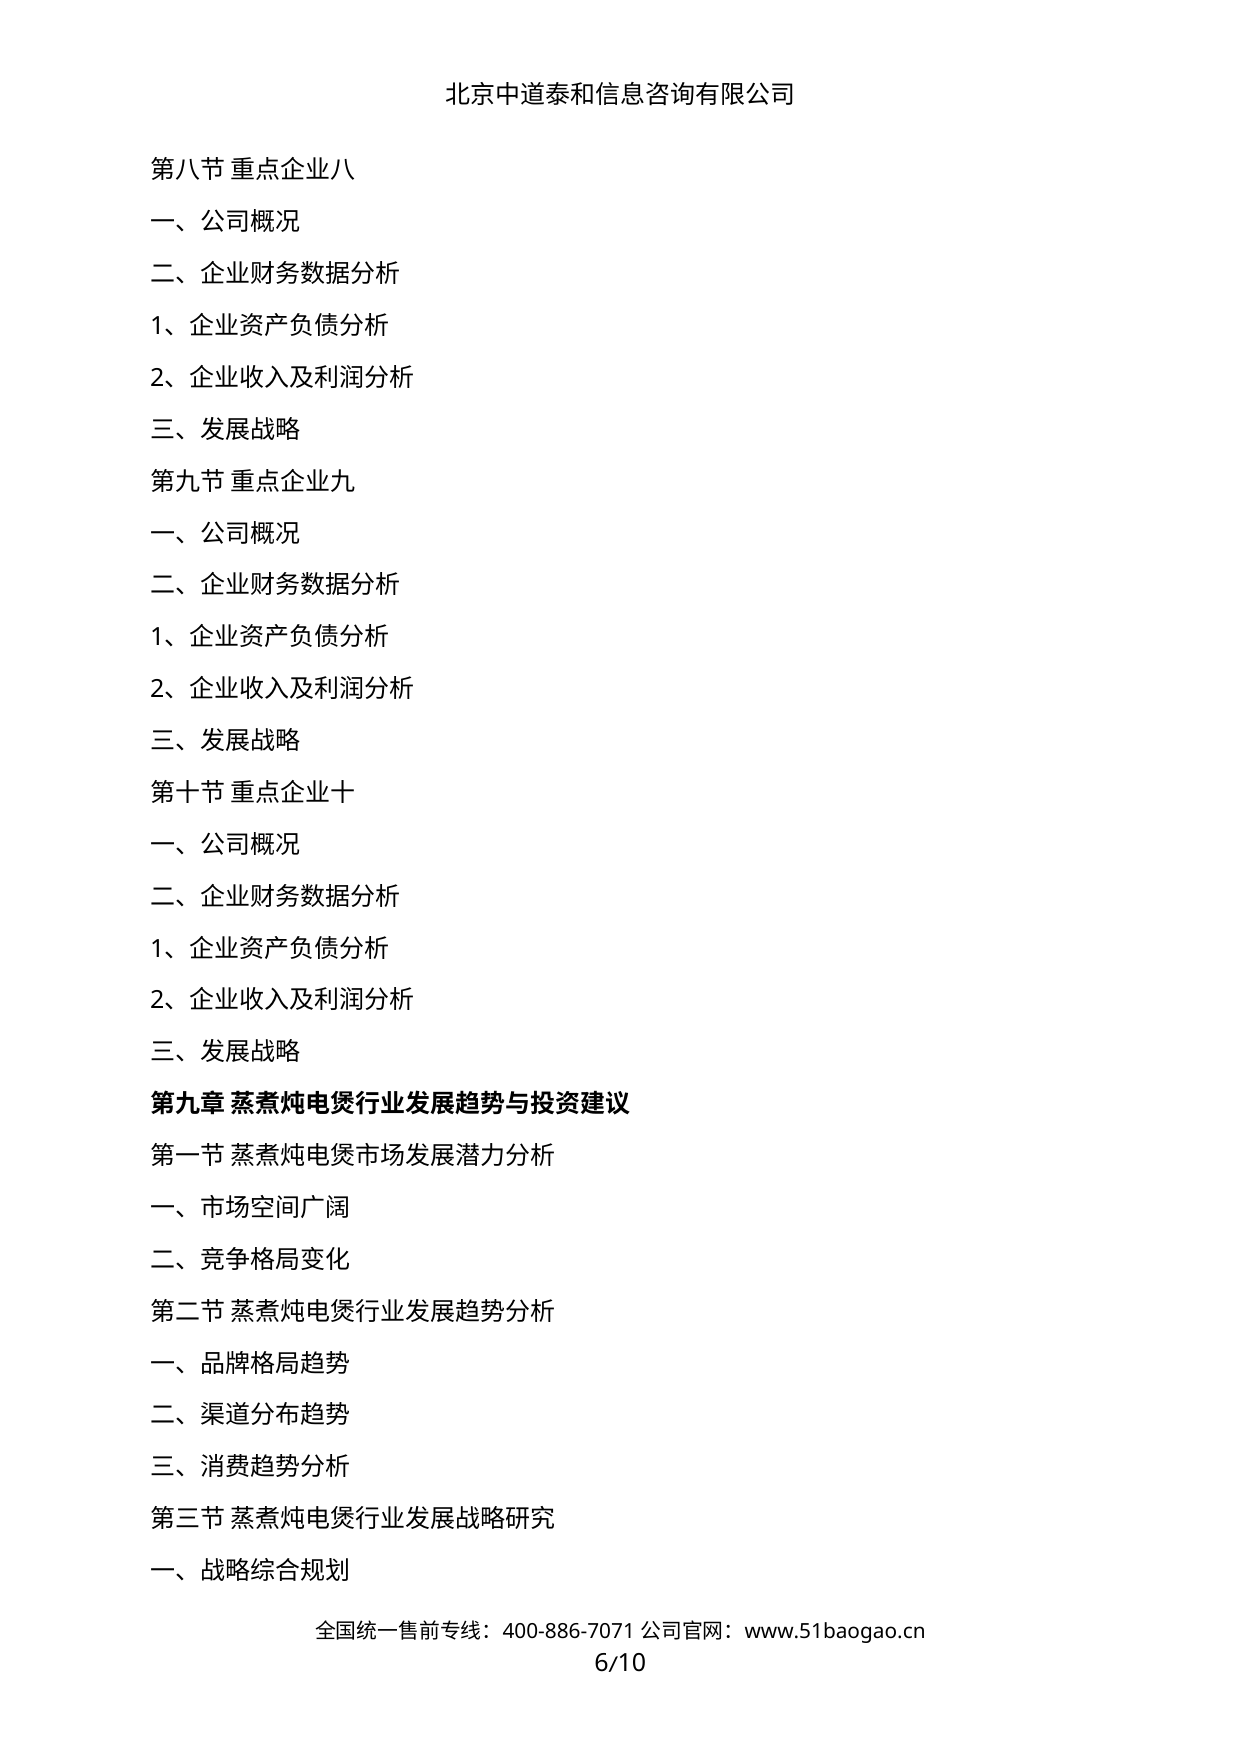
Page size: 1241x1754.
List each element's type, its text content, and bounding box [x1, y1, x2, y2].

text 2、企业收入及利润分析 [150, 669, 1090, 705]
text 一、品牌格局趋势 [150, 1343, 1090, 1379]
text 一、公司概况 [150, 513, 1090, 549]
text 1、企业资产负债分析 [150, 928, 1090, 964]
text 2、企业收入及利润分析 [150, 980, 1090, 1016]
text 一、公司概况 [150, 824, 1090, 861]
text 第九章 蒸煮炖电煲行业发展趋势与投资建议 [150, 1084, 1090, 1120]
text 第九节 重点企业九 [150, 461, 1090, 497]
text 一、公司概况 [150, 202, 1090, 238]
text 第三节 蒸煮炖电煲行业发展战略研究 [150, 1499, 1090, 1535]
text 二、企业财务数据分析 [150, 254, 1090, 290]
text 1、企业资产负债分析 [150, 306, 1090, 342]
text 二、竞争格局变化 [150, 1239, 1090, 1276]
text 二、企业财务数据分析 [150, 565, 1090, 601]
text 第八节 重点企业八 [150, 150, 1090, 186]
text 三、发展战略 [150, 409, 1090, 446]
text 三、发展战略 [150, 1032, 1090, 1068]
text 1、企业资产负债分析 [150, 617, 1090, 653]
text 第一节 蒸煮炖电煲市场发展潜力分析 [150, 1136, 1090, 1172]
text 二、渠道分布趋势 [150, 1395, 1090, 1431]
text 二、企业财务数据分析 [150, 876, 1090, 912]
text 一、市场空间广阔 [150, 1187, 1090, 1224]
text 三、消费趋势分析 [150, 1447, 1090, 1483]
text 第二节 蒸煮炖电煲行业发展趋势分析 [150, 1291, 1090, 1327]
text 三、发展战略 [150, 721, 1090, 757]
text 第十节 重点企业十 [150, 772, 1090, 809]
text 一、战略综合规划 [150, 1551, 1090, 1587]
text 2、企业收入及利润分析 [150, 357, 1090, 394]
